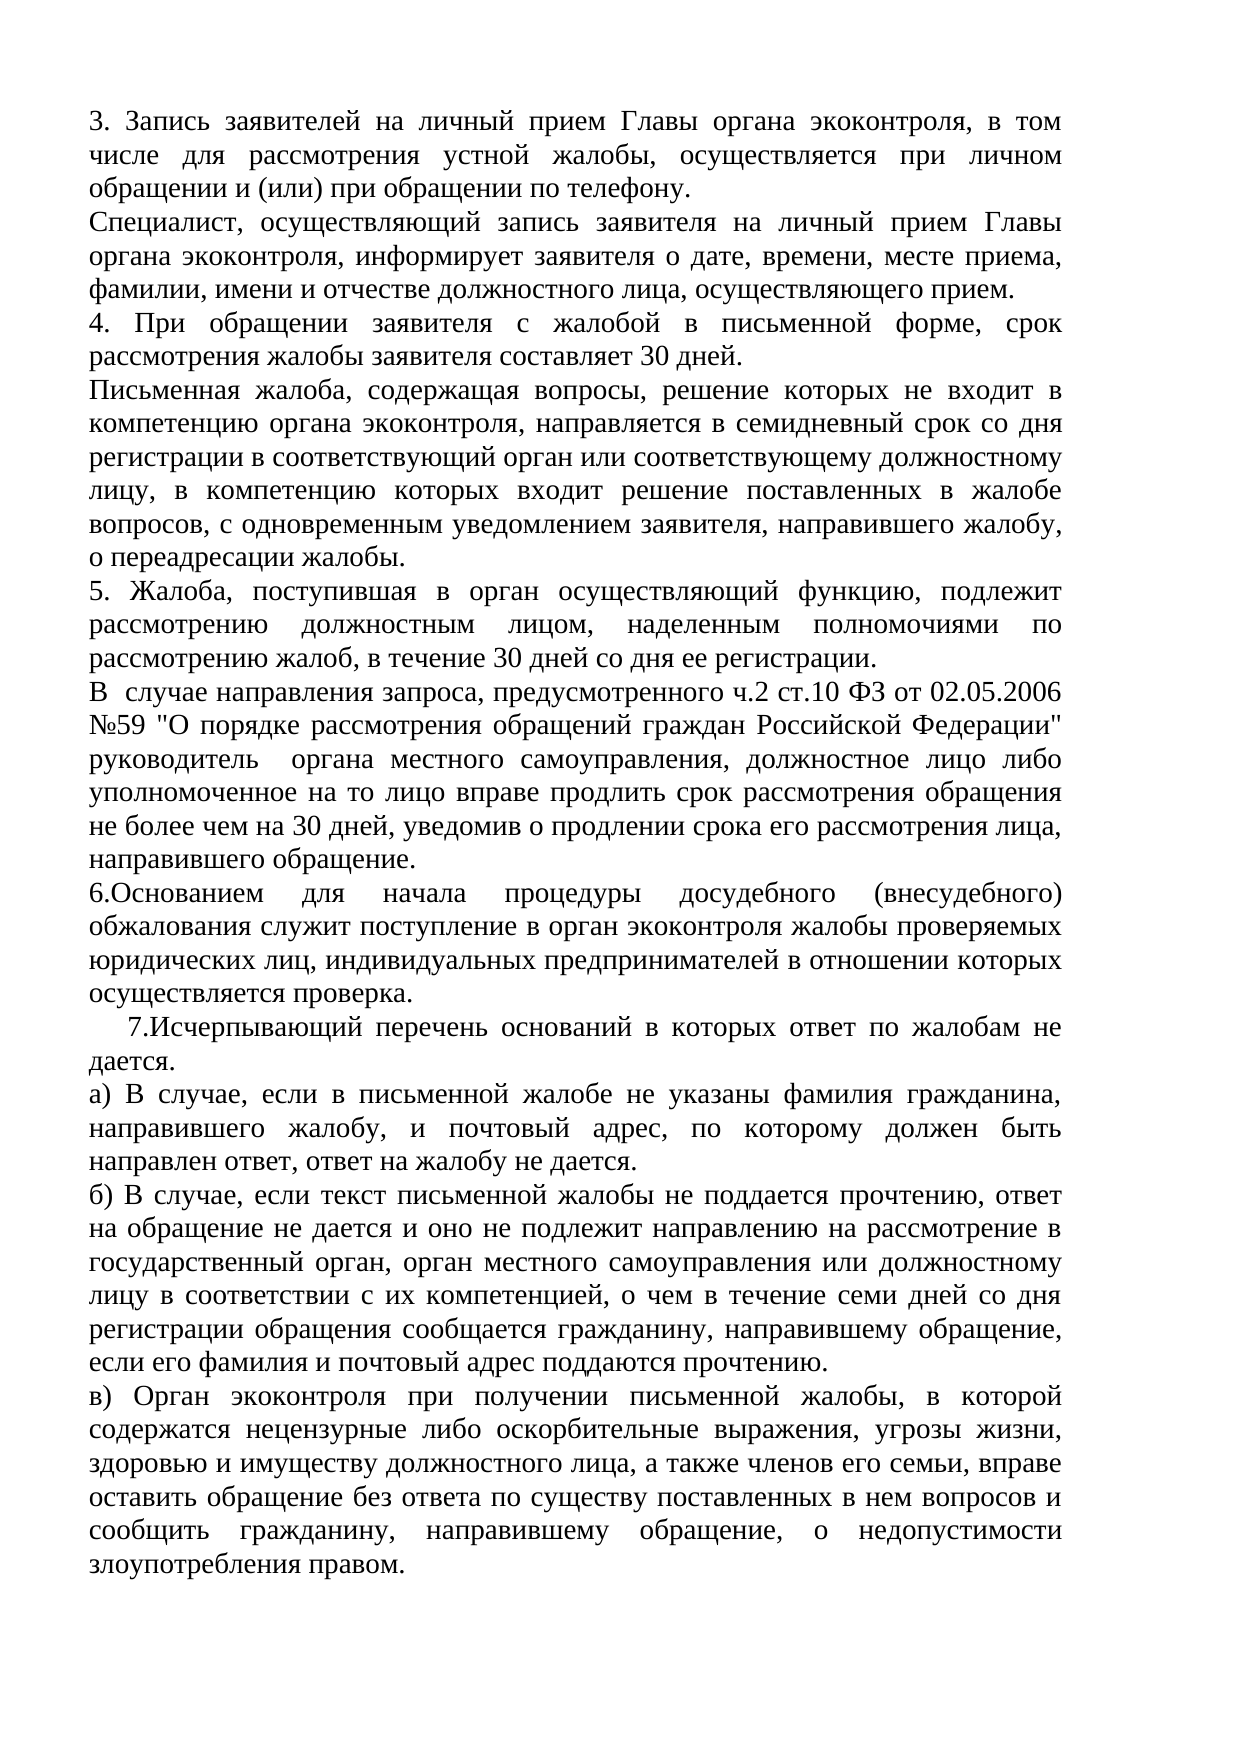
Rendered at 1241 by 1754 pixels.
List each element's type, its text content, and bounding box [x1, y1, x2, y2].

text 3. Запись заявителей на личный прием Главы органа экоконтроля, в том числе для рассмотрения устной жалобы, осуществляется при личном обращении и (или) при обращении по телефону. [88, 103, 1063, 204]
text Письменная жалоба, содержащая вопросы, решение которых не входит в компетенцию органа экоконтроля, направляется в семидневный срок со дня регистрации в соответствующий орган или соответствующему должностному лицу, в компетенцию которых входит решение поставленных в жалобе вопросов, с одновременным уведомлением заявителя, направившего жалобу, о переадресации жалобы. [88, 372, 1063, 573]
text В случае направления запроса, предусмотренного ч.2 ст.10 ФЗ от 02.05.2006 №59 "О порядке рассмотрения обращений граждан Российской Федерации" руководитель органа местного самоуправления, должностное лицо либо уполномоченное на то лицо вправе продлить срок рассмотрения обращения не более чем на 30 дней, уведомив о продлении срока его рассмотрения лица, направившего обращение. [88, 674, 1063, 875]
text Специалист, осуществляющий запись заявителя на личный прием Главы органа экоконтроля, информирует заявителя о дате, времени, месте приема, фамилии, имени и отчестве должностного лица, осуществляющего прием. [88, 204, 1063, 305]
text 5. Жалоба, поступившая в орган осуществляющий функцию, подлежит рассмотрению должностным лицом, наделенным полномочиями по рассмотрению жалоб, в течение 30 дней со дня ее регистрации. [88, 573, 1063, 674]
text 4. При обращении заявителя с жалобой в письменной форме, срок рассмотрения жалобы заявителя составляет 30 дней. [88, 305, 1063, 372]
text 6.Основанием для начала процедуры досудебного (внесудебного) обжалования служит поступление в орган экоконтроля жалобы проверяемых юридических лиц, индивидуальных предпринимателей в отношении которых осуществляется проверка. [88, 875, 1063, 1009]
text б) В случае, если текст письменной жалобы не поддается прочтению, ответ на обращение не дается и оно не подлежит направлению на рассмотрение в государственный орган, орган местного самоуправления или должностному лицу в соответствии с их компетенцией, о чем в течение семи дней со дня регистрации обращения сообщается гражданину, направившему обращение, если его фамилия и почтовый адрес поддаются прочтению. [88, 1177, 1063, 1378]
text 7.Исчерпывающий перечень оснований в которых ответ по жалобам не дается. [88, 1009, 1063, 1076]
text в) Орган экоконтроля при получении письменной жалобы, в которой содержатся нецензурные либо оскорбительные выражения, угрозы жизни, здоровью и имуществу должностного лица, а также членов его семьи, вправе оставить обращение без ответа по существу поставленных в нем вопросов и сообщить гражданину, направившему обращение, о недопустимости злоупотребления правом. [88, 1378, 1063, 1579]
text а) В случае, если в письменной жалобе не указаны фамилия гражданина, направившего жалобу, и почтовый адрес, по которому должен быть направлен ответ, ответ на жалобу не дается. [88, 1076, 1063, 1177]
